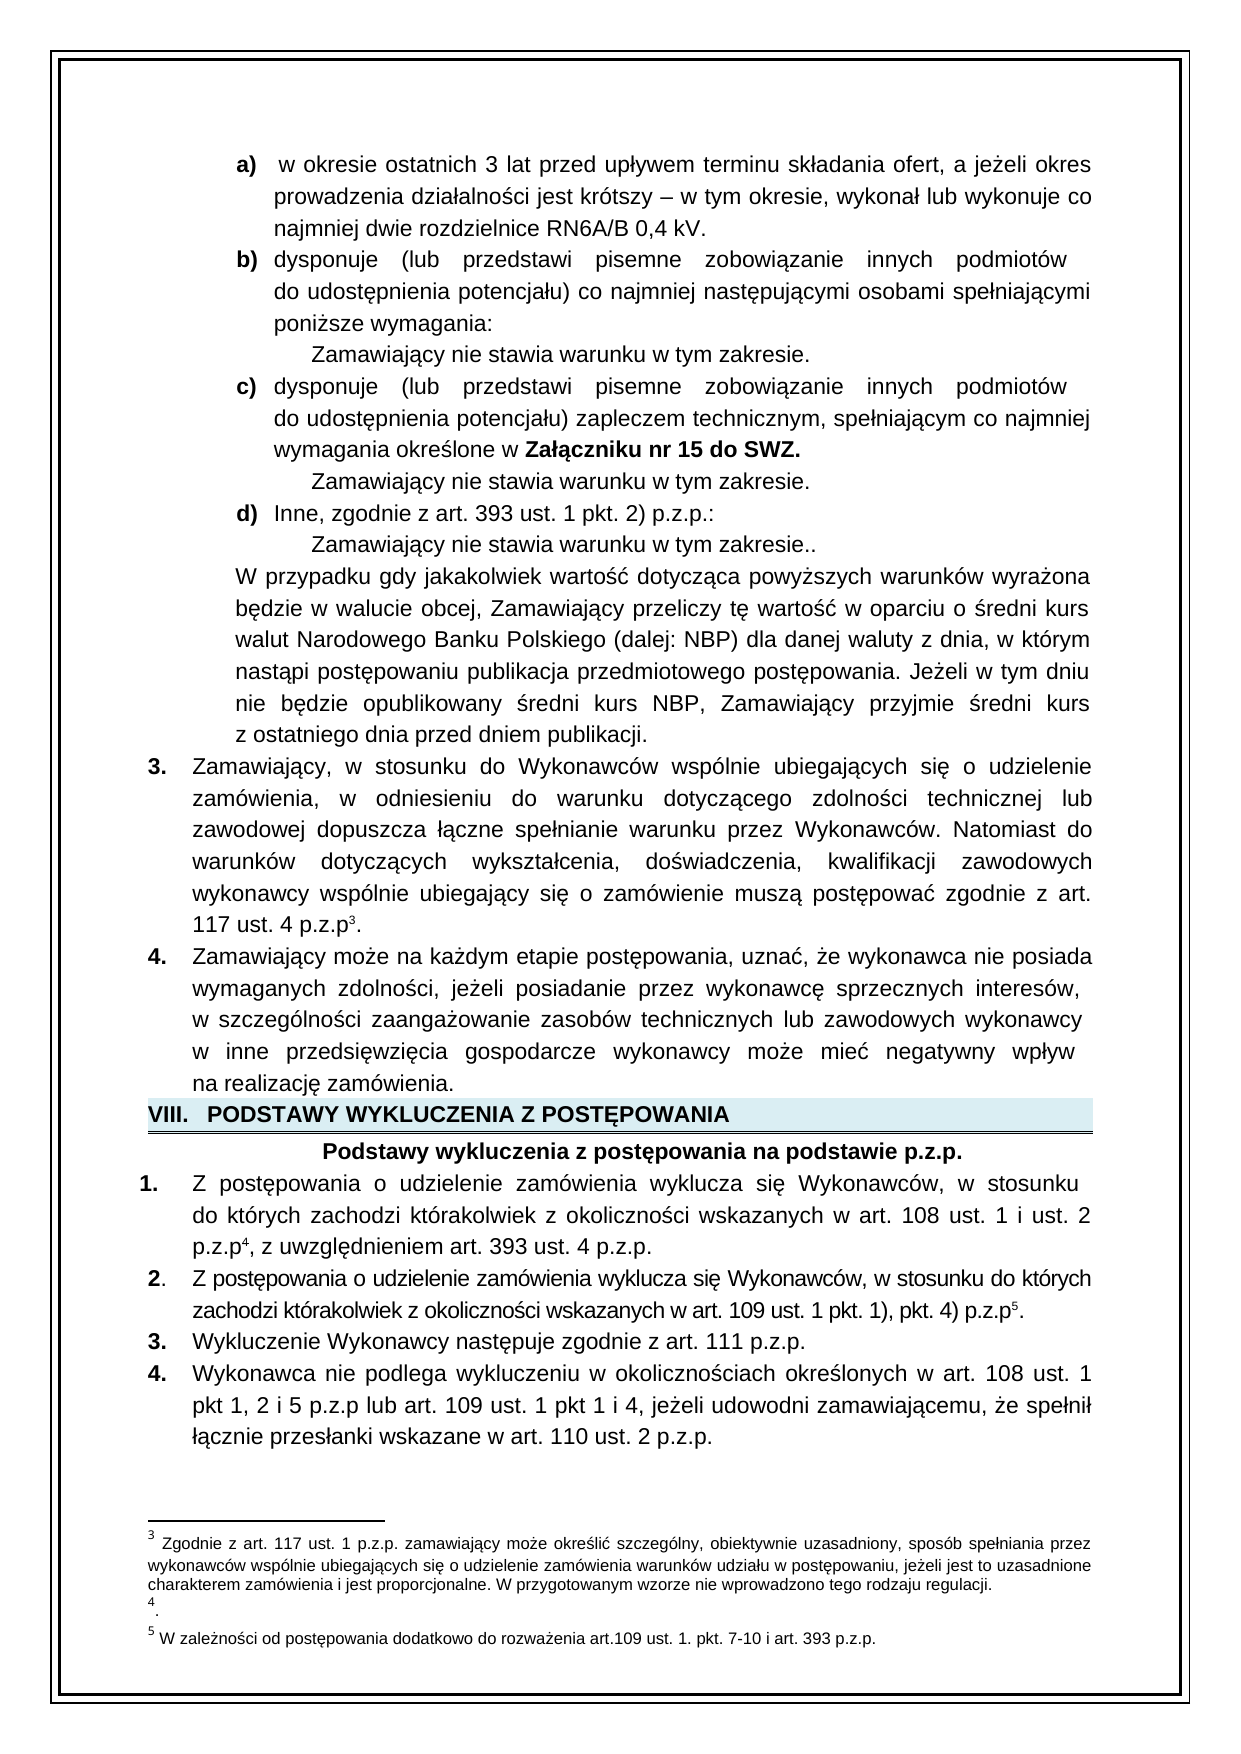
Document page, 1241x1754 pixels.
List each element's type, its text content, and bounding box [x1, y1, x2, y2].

text 4. Wykonawca nie podlega wykluczeniu w okolicznościach określonych w art. 108 ust. 1 pkt 1, 2 i 5 p.z.p lub art. 109 ust. 1 pkt 1 i 4, jeżeli udowodni zamawiającemu, że spełnił łącznie przesłanki wskazane w art. 110 ust. 2 p.z.p. [148, 1356, 1093, 1451]
text 3. Wykluczenie Wykonawcy następuje zgodnie z art. 111 p.z.p. [148, 1324, 1093, 1356]
list Inne, zgodnie z art. 393 ust. 1 pkt. 2) p.z.p.: [236, 496, 1091, 528]
text VIII. PODSTAWY WYKLUCZENIA Z POSTĘPOWANIA [148, 1098, 1093, 1131]
text Zamawiający nie stawia warunku w tym zakresie. [311, 338, 1091, 369]
text 3. Zamawiający, w stosunku do Wykonawców wspólnie ubiegających się o udzielenie zamówienia, w odniesieniu do warunku dotyczącego zdolności technicznej lub zawodowej dopuszcza łączne spełnianie warunku przez Wykonawców. Natomiast do warunków dotyczących wykształcenia, doświadczenia, kwalifikacji zawodowych wykonawcy wspólnie ubiegający się o zamówienie muszą postępować zgodnie z art. 117 ust. 4 p.z.p. [148, 749, 1093, 939]
list Z postępowania o udzielenie zamówienia wyklucza się Wykonawców, w stosunku do których zachodzi którakolwiek z okoliczności wskazanych w art. 108 ust. 1 i ust. 2 p.z.p, z uwzględnieniem art. 393 ust. 4 p.z.p. [139, 1166, 1093, 1261]
list dysponuje (lub przedstawi pisemne zobowiązanie innych podmiotów do udostępnienia potencjału) zapleczem technicznym, spełniającym co najmniej wymagania określone w Załączniku nr 15 do SWZ. [236, 369, 1091, 464]
text Zamawiający nie stawia warunku w tym zakresie.. [311, 528, 1091, 559]
text 2. Z postępowania o udzielenie zamówienia wyklucza się Wykonawców, w stosunku do których zachodzi którakolwiek z okoliczności wskazanych w art. 109 ust. 1 pkt. 1), pkt. 4) p.z.p. [148, 1261, 1093, 1324]
text Podstawy wykluczenia z postępowania na podstawie p.z.p. [192, 1134, 1093, 1166]
text W przypadku gdy jakakolwiek wartość dotycząca powyższych warunków wyrażona będzie w walucie obcej, Zamawiający przeliczy tę wartość w oparciu o średni kurs walut Narodowego Banku Polskiego (dalej: NBP) dla danej waluty z dnia, w którym nastąpi postępowaniu publikacja przedmiotowego postępowania. Jeżeli w tym dniu nie będzie opublikowany średni kurs NBP, Zamawiający przyjmie średni kurs z ostatniego dnia przed dniem publikacji. [235, 559, 1090, 749]
list dysponuje (lub przedstawi pisemne zobowiązanie innych podmiotów do udostępnienia potencjału) co najmniej następującymi osobami spełniającymi poniższe wymagania: [236, 243, 1091, 338]
text Zamawiający nie stawia warunku w tym zakresie. [311, 464, 1091, 496]
text 4. Zamawiający może na każdym etapie postępowania, uznać, że wykonawca nie posiada wymaganych zdolności, jeżeli posiadanie przez wykonawcę sprzecznych interesów, w szczególności zaangażowanie zasobów technicznych lub zawodowych wykonawcy w inne przedsięwzięcia gospodarcze wykonawcy może mieć negatywny wpływ na realizację zamówienia. [148, 939, 1093, 1098]
list w okresie ostatnich 3 lat przed upływem terminu składania ofert, a jeżeli okres prowadzenia działalności jest krótszy – w tym okresie, wykonał lub wykonuje co najmniej dwie rozdzielnice RN6A/B 0,4 kV. [236, 148, 1093, 243]
